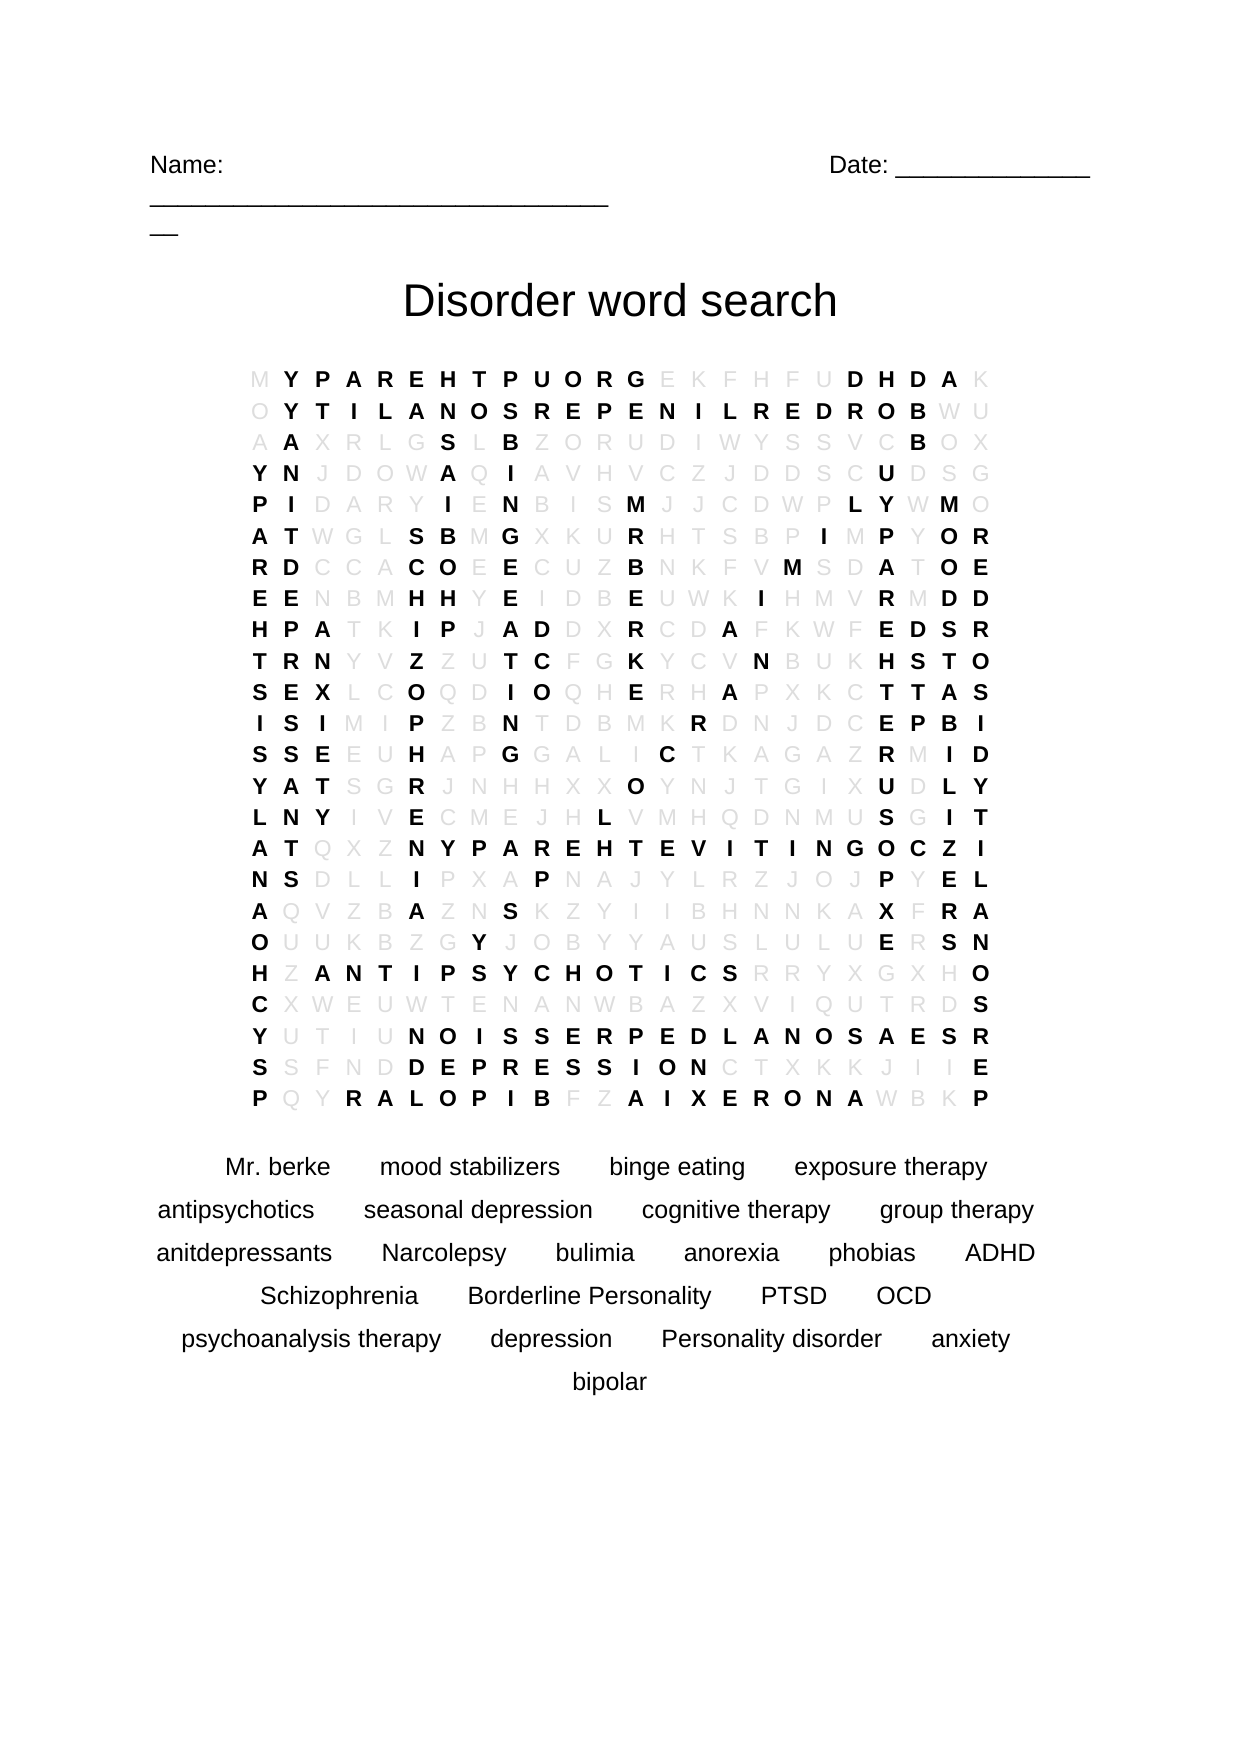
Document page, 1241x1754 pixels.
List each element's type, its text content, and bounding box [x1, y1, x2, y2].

table_cell J [432, 770, 463, 801]
table_cell M [620, 489, 651, 520]
table_cell I [651, 895, 683, 926]
table_cell Y [651, 645, 683, 676]
table_cell K [840, 1051, 871, 1083]
table_cell Z [369, 833, 401, 864]
table_cell B [777, 645, 808, 676]
table_cell E [495, 801, 526, 833]
table_cell N [651, 551, 683, 583]
table_cell C [683, 958, 714, 989]
table_cell Q [307, 833, 338, 864]
table_cell U [620, 426, 651, 458]
table_cell E [495, 583, 526, 614]
table_cell E [464, 551, 495, 583]
table_cell A [369, 551, 401, 583]
table_cell E [934, 864, 965, 895]
table_cell S [275, 864, 307, 895]
table_cell S [275, 739, 307, 770]
table_cell P [902, 708, 933, 739]
table_cell N [745, 895, 777, 926]
table_cell R [275, 645, 307, 676]
table_cell X [840, 770, 871, 801]
table_cell I [338, 801, 369, 833]
table_cell E [495, 551, 526, 583]
table_cell U [558, 551, 589, 583]
table_cell J [526, 801, 557, 833]
table_cell D [558, 583, 589, 614]
table_cell R [589, 426, 620, 458]
table_cell U [777, 926, 808, 958]
table_cell E [871, 708, 902, 739]
table_cell X [464, 864, 495, 895]
table_cell U [965, 395, 996, 426]
table_cell L [808, 926, 839, 958]
table_cell H [495, 770, 526, 801]
table_cell E [620, 583, 651, 614]
table_cell L [745, 926, 777, 958]
table_cell Y [464, 583, 495, 614]
table_cell B [338, 583, 369, 614]
table_cell H [777, 583, 808, 614]
table_cell W [777, 489, 808, 520]
table_cell D [651, 426, 683, 458]
table_cell H [589, 676, 620, 708]
table_cell Y [275, 395, 307, 426]
table_cell A [495, 614, 526, 645]
table_cell K [558, 520, 589, 551]
table_cell D [745, 458, 777, 489]
table_cell K [620, 645, 651, 676]
table_cell P [871, 520, 902, 551]
table_cell R [871, 739, 902, 770]
table_cell K [934, 1083, 965, 1114]
table_cell C [651, 739, 683, 770]
table_cell X [871, 895, 902, 926]
table_cell X [840, 958, 871, 989]
table_cell N [745, 708, 777, 739]
table_cell A [432, 458, 463, 489]
table_cell S [902, 645, 933, 676]
table_cell S [432, 426, 463, 458]
table_cell R [965, 614, 996, 645]
table_cell G [840, 833, 871, 864]
table_cell V [683, 833, 714, 864]
text Mr. berke mood stabilizers binge eating exposure therapy antipsychotics seasonal depression cognitive therapy group therapy anitdepressants Narcolepsy bulimia anorexia phobias ADHD Schizophrenia Borderline Personality PTSD OCD psychoanalysis therapy depression Personality disorder anxiety bipolar [150, 1151, 1090, 1396]
table_cell V [840, 583, 871, 614]
table_cell D [526, 614, 557, 645]
table_cell H [589, 458, 620, 489]
table_cell S [871, 801, 902, 833]
table_cell R [934, 895, 965, 926]
table_cell I [934, 1051, 965, 1083]
table_cell O [526, 676, 557, 708]
table_cell Z [526, 426, 557, 458]
table_cell S [934, 1020, 965, 1051]
table_cell W [589, 989, 620, 1020]
table_cell B [683, 895, 714, 926]
table_header H [432, 364, 463, 395]
table_cell R [683, 708, 714, 739]
table_cell C [683, 645, 714, 676]
table_cell L [338, 676, 369, 708]
table_cell V [558, 458, 589, 489]
table_cell L [965, 864, 996, 895]
table_cell R [338, 1083, 369, 1114]
table_cell R [495, 1051, 526, 1083]
table_cell C [651, 614, 683, 645]
table_cell X [683, 1083, 714, 1114]
table_cell G [401, 426, 432, 458]
table_cell D [934, 583, 965, 614]
table_cell P [965, 1083, 996, 1114]
table_cell E [965, 1051, 996, 1083]
table_cell J [777, 864, 808, 895]
table_cell D [965, 739, 996, 770]
table_cell L [464, 426, 495, 458]
table_cell S [934, 614, 965, 645]
table_cell A [401, 395, 432, 426]
table_cell S [244, 676, 275, 708]
table_cell T [495, 645, 526, 676]
table_cell Y [244, 1020, 275, 1051]
table_cell T [683, 520, 714, 551]
table_cell D [558, 708, 589, 739]
table_header H [871, 364, 902, 395]
table_cell N [401, 833, 432, 864]
table_cell Y [464, 926, 495, 958]
table_cell O [244, 395, 275, 426]
table_cell J [464, 614, 495, 645]
table_cell P [464, 1051, 495, 1083]
table_cell N [558, 989, 589, 1020]
table_cell J [651, 489, 683, 520]
table_cell N [558, 864, 589, 895]
table_cell O [965, 489, 996, 520]
table_cell T [745, 1051, 777, 1083]
table_cell Y [432, 833, 463, 864]
table_cell M [464, 520, 495, 551]
table_cell N [808, 833, 839, 864]
table_cell T [338, 614, 369, 645]
table_cell D [401, 1051, 432, 1083]
table_cell A [745, 739, 777, 770]
table_cell I [651, 1083, 683, 1114]
table_cell C [840, 676, 871, 708]
table_cell M [808, 801, 839, 833]
table_cell I [338, 1020, 369, 1051]
table_cell M [651, 801, 683, 833]
table_cell U [808, 645, 839, 676]
table_cell U [840, 989, 871, 1020]
table_cell B [526, 1083, 557, 1114]
table_cell O [558, 426, 589, 458]
table_cell Q [464, 458, 495, 489]
table_cell I [902, 1051, 933, 1083]
table_cell P [589, 395, 620, 426]
table_cell J [840, 864, 871, 895]
table_cell U [307, 926, 338, 958]
table_cell V [714, 645, 745, 676]
table_cell G [589, 645, 620, 676]
table_cell P [745, 676, 777, 708]
table_cell G [777, 770, 808, 801]
table_cell H [714, 895, 745, 926]
table_cell G [369, 770, 401, 801]
table_cell G [902, 801, 933, 833]
table_cell T [745, 770, 777, 801]
table_cell D [808, 708, 839, 739]
table_cell S [558, 1051, 589, 1083]
table_cell Z [401, 645, 432, 676]
table_cell S [275, 1051, 307, 1083]
table_cell B [620, 551, 651, 583]
table_cell I [620, 739, 651, 770]
table_cell A [558, 739, 589, 770]
table_cell L [401, 1083, 432, 1114]
table_cell I [934, 739, 965, 770]
table_cell X [777, 1051, 808, 1083]
table_cell Z [558, 895, 589, 926]
table_cell D [683, 614, 714, 645]
table_cell C [307, 551, 338, 583]
table_cell L [369, 426, 401, 458]
table_cell N [651, 395, 683, 426]
table_cell U [840, 926, 871, 958]
table_cell C [840, 458, 871, 489]
table_cell S [589, 1051, 620, 1083]
table_cell A [871, 1020, 902, 1051]
table_cell C [714, 1051, 745, 1083]
table_cell I [808, 770, 839, 801]
table_cell K [526, 895, 557, 926]
table_cell Z [683, 989, 714, 1020]
table_cell D [902, 458, 933, 489]
table_cell P [871, 864, 902, 895]
table_cell N [275, 458, 307, 489]
table_cell N [401, 1020, 432, 1051]
table_cell S [275, 708, 307, 739]
table_cell J [683, 489, 714, 520]
table_cell T [307, 770, 338, 801]
table_cell I [777, 833, 808, 864]
table_cell N [683, 770, 714, 801]
table_cell R [620, 520, 651, 551]
table_cell I [808, 520, 839, 551]
table_cell V [369, 801, 401, 833]
table_cell O [651, 1051, 683, 1083]
table_cell P [432, 958, 463, 989]
table_cell K [777, 614, 808, 645]
table_cell E [714, 1083, 745, 1114]
table_cell P [777, 520, 808, 551]
table_cell O [934, 426, 965, 458]
table_cell C [902, 833, 933, 864]
table_cell A [495, 864, 526, 895]
table_cell I [934, 801, 965, 833]
table_cell X [275, 989, 307, 1020]
table_cell G [777, 739, 808, 770]
table_cell A [526, 458, 557, 489]
table_cell I [745, 583, 777, 614]
table_cell Y [651, 770, 683, 801]
table_cell V [620, 458, 651, 489]
table_cell C [369, 676, 401, 708]
table_cell Y [902, 864, 933, 895]
table_cell N [307, 645, 338, 676]
table_cell C [871, 426, 902, 458]
table_cell E [651, 1020, 683, 1051]
table_cell N [495, 708, 526, 739]
table_cell C [401, 551, 432, 583]
table_cell W [307, 520, 338, 551]
table_cell W [871, 1083, 902, 1114]
table_cell K [714, 739, 745, 770]
table_cell U [871, 458, 902, 489]
table_cell Z [589, 551, 620, 583]
table_cell H [871, 645, 902, 676]
title Disorder word search [150, 274, 1090, 326]
table_cell X [714, 989, 745, 1020]
table_cell C [526, 958, 557, 989]
table_cell U [840, 801, 871, 833]
table_cell G [338, 520, 369, 551]
table_cell R [745, 395, 777, 426]
table_cell Y [495, 958, 526, 989]
table_cell O [808, 1020, 839, 1051]
table_cell G [871, 958, 902, 989]
table_cell P [464, 739, 495, 770]
table_cell O [369, 458, 401, 489]
table_cell M [840, 520, 871, 551]
table_cell T [244, 645, 275, 676]
table_cell R [745, 958, 777, 989]
table_cell X [307, 426, 338, 458]
table_cell I [651, 958, 683, 989]
table_cell H [651, 520, 683, 551]
table_cell K [683, 551, 714, 583]
table_header U [808, 364, 839, 395]
table_cell D [307, 489, 338, 520]
table_cell N [745, 645, 777, 676]
table_cell E [965, 551, 996, 583]
table_cell M [464, 801, 495, 833]
table_cell H [558, 958, 589, 989]
table_header R [369, 364, 401, 395]
table_cell I [338, 395, 369, 426]
table_cell D [808, 395, 839, 426]
table_header D [902, 364, 933, 395]
table_cell T [871, 676, 902, 708]
table_cell K [338, 926, 369, 958]
table_cell L [683, 864, 714, 895]
table_cell B [464, 708, 495, 739]
table_cell Z [432, 895, 463, 926]
table_cell I [558, 489, 589, 520]
table_cell T [871, 989, 902, 1020]
table_cell B [432, 520, 463, 551]
table_cell K [714, 583, 745, 614]
table_cell B [620, 989, 651, 1020]
table_cell S [589, 489, 620, 520]
table_cell C [244, 989, 275, 1020]
table_cell V [620, 801, 651, 833]
table_cell R [840, 395, 871, 426]
table_cell O [432, 1083, 463, 1114]
table_cell E [558, 1020, 589, 1051]
table_cell T [934, 645, 965, 676]
table_cell N [777, 1020, 808, 1051]
table_cell W [401, 458, 432, 489]
table_cell P [244, 489, 275, 520]
table_cell R [965, 1020, 996, 1051]
table_cell A [401, 895, 432, 926]
table_cell J [307, 458, 338, 489]
table_cell W [902, 489, 933, 520]
table_cell A [275, 770, 307, 801]
table_cell J [714, 458, 745, 489]
table_cell P [244, 1083, 275, 1114]
table_cell P [275, 614, 307, 645]
table_cell S [338, 770, 369, 801]
table_cell N [464, 895, 495, 926]
table_cell N [777, 801, 808, 833]
table_cell A [934, 676, 965, 708]
table_cell P [464, 1083, 495, 1114]
table_cell Q [275, 895, 307, 926]
table_cell A [338, 489, 369, 520]
table_cell P [464, 833, 495, 864]
table_cell V [745, 551, 777, 583]
table_cell X [338, 833, 369, 864]
table_cell D [307, 864, 338, 895]
table_cell A [965, 895, 996, 926]
table_cell S [965, 676, 996, 708]
table_cell A [840, 1083, 871, 1114]
table_cell K [808, 676, 839, 708]
table_cell R [651, 676, 683, 708]
table_cell B [369, 895, 401, 926]
table_cell D [683, 1020, 714, 1051]
table_cell P [432, 614, 463, 645]
table_cell A [244, 833, 275, 864]
table_cell Y [745, 426, 777, 458]
table_cell S [934, 458, 965, 489]
table_cell L [244, 801, 275, 833]
table_cell I [401, 614, 432, 645]
table_cell V [745, 989, 777, 1020]
table_cell O [934, 520, 965, 551]
table_cell B [526, 489, 557, 520]
table_cell O [401, 676, 432, 708]
table_cell E [558, 833, 589, 864]
table_cell A [244, 520, 275, 551]
table_cell A [307, 614, 338, 645]
table_cell A [369, 1083, 401, 1114]
table_cell V [840, 426, 871, 458]
table_header Y [275, 364, 307, 395]
table_cell B [745, 520, 777, 551]
table_cell G [495, 739, 526, 770]
table_cell A [275, 426, 307, 458]
table_cell N [777, 895, 808, 926]
table_cell E [432, 1051, 463, 1083]
table_cell Y [307, 1083, 338, 1114]
table_cell U [275, 1020, 307, 1051]
table_cell N [464, 770, 495, 801]
table_cell I [683, 395, 714, 426]
table_cell Z [683, 458, 714, 489]
table_cell C [651, 458, 683, 489]
table_cell X [526, 520, 557, 551]
table_cell I [432, 489, 463, 520]
table_cell K [840, 645, 871, 676]
table_cell S [808, 426, 839, 458]
table_cell P [808, 489, 839, 520]
table_cell E [275, 583, 307, 614]
table_cell X [965, 426, 996, 458]
table_cell E [871, 614, 902, 645]
table_cell Y [620, 926, 651, 958]
table_cell E [871, 926, 902, 958]
table_cell Q [275, 1083, 307, 1114]
table_cell F [307, 1051, 338, 1083]
table_cell S [714, 958, 745, 989]
table_cell F [745, 614, 777, 645]
table_cell B [902, 426, 933, 458]
table_cell H [244, 958, 275, 989]
table_cell Z [745, 864, 777, 895]
table_cell S [495, 1020, 526, 1051]
table_cell A [244, 895, 275, 926]
table_cell O [965, 958, 996, 989]
table_header P [307, 364, 338, 395]
table_cell V [369, 645, 401, 676]
table_cell R [369, 489, 401, 520]
table_cell I [401, 864, 432, 895]
table_cell X [558, 770, 589, 801]
table_cell H [401, 739, 432, 770]
table_cell K [808, 1051, 839, 1083]
table_cell Q [808, 989, 839, 1020]
table_cell C [432, 801, 463, 833]
table_cell H [589, 833, 620, 864]
table_cell L [369, 520, 401, 551]
table_cell N [965, 926, 996, 958]
table_cell R [589, 1020, 620, 1051]
table_cell D [745, 801, 777, 833]
table_cell Z [432, 708, 463, 739]
table_cell E [244, 583, 275, 614]
table_cell D [464, 676, 495, 708]
table_cell Y [808, 958, 839, 989]
table_cell H [526, 770, 557, 801]
table_cell C [526, 645, 557, 676]
table_cell N [275, 801, 307, 833]
table_cell Y [651, 864, 683, 895]
table_cell I [495, 458, 526, 489]
table_cell H [244, 614, 275, 645]
table_cell J [871, 1051, 902, 1083]
table_cell O [432, 1020, 463, 1051]
table_header A [338, 364, 369, 395]
table_cell I [464, 1020, 495, 1051]
table_cell R [244, 551, 275, 583]
table_cell E [338, 739, 369, 770]
table_header K [965, 364, 996, 395]
table_cell H [401, 583, 432, 614]
table_cell S [840, 1020, 871, 1051]
table_cell W [683, 583, 714, 614]
table_cell E [464, 489, 495, 520]
table_cell I [244, 708, 275, 739]
table_cell I [495, 676, 526, 708]
table_cell D [840, 551, 871, 583]
table_cell J [495, 926, 526, 958]
table_cell I [369, 708, 401, 739]
table_cell N [683, 1051, 714, 1083]
table_cell Z [338, 895, 369, 926]
table_cell G [965, 458, 996, 489]
table_cell I [777, 989, 808, 1020]
table_cell N [495, 489, 526, 520]
table_cell R [401, 770, 432, 801]
table_cell J [777, 708, 808, 739]
table_cell E [902, 1020, 933, 1051]
table_cell Z [275, 958, 307, 989]
table_cell N [495, 989, 526, 1020]
table_cell M [902, 739, 933, 770]
table_cell M [620, 708, 651, 739]
table_cell E [307, 739, 338, 770]
table_cell U [871, 770, 902, 801]
table_cell J [714, 770, 745, 801]
table_cell P [526, 864, 557, 895]
table_cell K [651, 708, 683, 739]
table_cell S [526, 1020, 557, 1051]
table_cell A [620, 1083, 651, 1114]
table_cell R [745, 1083, 777, 1114]
table_cell P [620, 1020, 651, 1051]
table_cell U [369, 989, 401, 1020]
table_header U [526, 364, 557, 395]
table_header T [464, 364, 495, 395]
table_cell Z [840, 739, 871, 770]
table_cell O [965, 645, 996, 676]
table_cell M [808, 583, 839, 614]
table_cell R [902, 989, 933, 1020]
table_cell D [777, 458, 808, 489]
table_cell X [777, 676, 808, 708]
table_cell F [714, 551, 745, 583]
table_cell A [871, 551, 902, 583]
table_header M [244, 364, 275, 395]
table_cell K [369, 614, 401, 645]
table_cell S [244, 739, 275, 770]
table_cell I [307, 708, 338, 739]
table_header K [683, 364, 714, 395]
table_cell N [432, 395, 463, 426]
table_cell O [871, 833, 902, 864]
table_cell D [275, 551, 307, 583]
table_cell I [683, 426, 714, 458]
table_cell H [683, 801, 714, 833]
table_cell R [338, 426, 369, 458]
table_header A [934, 364, 965, 395]
table_cell J [620, 864, 651, 895]
table_header O [558, 364, 589, 395]
table_cell T [745, 833, 777, 864]
table_cell Z [432, 645, 463, 676]
table_cell A [589, 864, 620, 895]
table_cell C [714, 489, 745, 520]
table_cell M [338, 708, 369, 739]
table_cell O [871, 395, 902, 426]
table_cell S [714, 926, 745, 958]
table_cell W [714, 426, 745, 458]
table_cell G [526, 739, 557, 770]
table_cell Z [401, 926, 432, 958]
table_cell H [934, 958, 965, 989]
table_cell A [526, 989, 557, 1020]
table_cell S [777, 426, 808, 458]
table_cell S [495, 895, 526, 926]
table_cell D [902, 614, 933, 645]
table_cell D [338, 458, 369, 489]
table_cell E [275, 676, 307, 708]
table_cell R [714, 864, 745, 895]
table_cell Q [432, 676, 463, 708]
table_cell T [965, 801, 996, 833]
table_cell F [902, 895, 933, 926]
table_cell L [589, 801, 620, 833]
table_cell A [651, 926, 683, 958]
table_cell Y [871, 489, 902, 520]
table_header Date: ______________ [620, 150, 1090, 274]
table_cell T [683, 739, 714, 770]
table_cell U [589, 520, 620, 551]
table_cell M [369, 583, 401, 614]
table_cell L [714, 395, 745, 426]
table_cell O [464, 395, 495, 426]
table_cell E [464, 989, 495, 1020]
table_cell I [620, 895, 651, 926]
table_header D [840, 364, 871, 395]
table_cell Z [934, 833, 965, 864]
table_cell A [808, 739, 839, 770]
table_cell S [464, 958, 495, 989]
table_cell C [526, 551, 557, 583]
table_cell B [589, 583, 620, 614]
table_cell E [620, 676, 651, 708]
table_cell U [651, 583, 683, 614]
table_cell T [307, 1020, 338, 1051]
table_header H [745, 364, 777, 395]
table_cell O [934, 551, 965, 583]
table_cell N [244, 864, 275, 895]
table_cell A [432, 739, 463, 770]
table_cell M [934, 489, 965, 520]
table_cell G [432, 926, 463, 958]
table_cell T [275, 833, 307, 864]
table_cell I [526, 583, 557, 614]
table_cell U [464, 645, 495, 676]
table_cell N [338, 1051, 369, 1083]
table_cell N [307, 583, 338, 614]
table_cell M [902, 583, 933, 614]
table_cell B [902, 395, 933, 426]
table_cell Y [307, 801, 338, 833]
table_header F [714, 364, 745, 395]
table_cell Y [965, 770, 996, 801]
table_cell P [401, 708, 432, 739]
table_cell S [934, 926, 965, 958]
table_cell T [369, 958, 401, 989]
table_cell R [777, 958, 808, 989]
table_cell Y [244, 770, 275, 801]
table_cell U [369, 739, 401, 770]
table_cell E [651, 833, 683, 864]
table_cell H [683, 676, 714, 708]
table_cell O [244, 926, 275, 958]
table_header E [401, 364, 432, 395]
table_cell I [965, 708, 996, 739]
table_header F [777, 364, 808, 395]
table_cell X [589, 614, 620, 645]
table_header P [495, 364, 526, 395]
table_cell Y [338, 645, 369, 676]
table_cell B [902, 1083, 933, 1114]
table_cell A [495, 833, 526, 864]
table_cell T [275, 520, 307, 551]
table_cell A [840, 895, 871, 926]
table_cell I [275, 489, 307, 520]
table_cell H [558, 801, 589, 833]
table_cell B [934, 708, 965, 739]
table_cell D [902, 770, 933, 801]
table_cell E [526, 1051, 557, 1083]
table_cell D [558, 614, 589, 645]
table_cell Y [401, 489, 432, 520]
table_cell C [338, 551, 369, 583]
table_cell Q [714, 801, 745, 833]
table_header G [620, 364, 651, 395]
table_cell T [902, 551, 933, 583]
table_cell P [432, 864, 463, 895]
table_cell D [965, 583, 996, 614]
table_cell R [965, 520, 996, 551]
table_cell W [307, 989, 338, 1020]
table_cell L [714, 1020, 745, 1051]
table_cell K [808, 895, 839, 926]
table_cell T [620, 833, 651, 864]
table_cell D [745, 489, 777, 520]
table_cell R [902, 926, 933, 958]
table_cell L [934, 770, 965, 801]
table_cell A [714, 614, 745, 645]
table_cell H [432, 583, 463, 614]
table_cell A [244, 426, 275, 458]
table_cell V [307, 895, 338, 926]
table_cell L [369, 395, 401, 426]
table_cell X [902, 958, 933, 989]
table_cell U [275, 926, 307, 958]
table_cell M [777, 551, 808, 583]
table_cell A [307, 958, 338, 989]
table_cell S [495, 395, 526, 426]
table_cell D [714, 708, 745, 739]
table_cell S [714, 520, 745, 551]
table_cell I [401, 958, 432, 989]
table_cell A [651, 989, 683, 1020]
table_cell A [714, 676, 745, 708]
table_cell D [934, 989, 965, 1020]
table_cell I [714, 833, 745, 864]
table_cell N [808, 1083, 839, 1114]
table_cell O [526, 926, 557, 958]
table_cell F [558, 1083, 589, 1114]
table_cell I [965, 833, 996, 864]
table_cell E [777, 395, 808, 426]
table_cell I [495, 1083, 526, 1114]
table_cell L [369, 864, 401, 895]
table_cell L [338, 864, 369, 895]
table_cell F [840, 614, 871, 645]
table_cell R [620, 614, 651, 645]
table_cell T [526, 708, 557, 739]
table_cell T [307, 395, 338, 426]
table_cell S [965, 989, 996, 1020]
table_cell T [432, 989, 463, 1020]
table_cell Q [558, 676, 589, 708]
table_cell R [526, 833, 557, 864]
table_cell W [401, 989, 432, 1020]
table_cell E [558, 395, 589, 426]
table_cell L [840, 489, 871, 520]
table_cell O [620, 770, 651, 801]
table_cell G [495, 520, 526, 551]
table_cell Y [244, 458, 275, 489]
table_cell R [526, 395, 557, 426]
table_cell S [401, 520, 432, 551]
table_cell B [589, 708, 620, 739]
table_cell B [558, 926, 589, 958]
table_cell O [777, 1083, 808, 1114]
table_cell Y [589, 895, 620, 926]
table_cell C [840, 708, 871, 739]
table_cell O [808, 864, 839, 895]
table_cell N [338, 958, 369, 989]
table_cell W [808, 614, 839, 645]
table_cell W [934, 395, 965, 426]
table_cell E [338, 989, 369, 1020]
table_cell A [745, 1020, 777, 1051]
table_cell S [808, 458, 839, 489]
table_cell E [401, 801, 432, 833]
table_cell O [432, 551, 463, 583]
table_cell Z [589, 1083, 620, 1114]
table_cell U [683, 926, 714, 958]
table_header E [651, 364, 683, 395]
table_cell B [369, 926, 401, 958]
table_header Name: ___________________________________ [150, 150, 620, 274]
table_header R [589, 364, 620, 395]
table_cell Y [902, 520, 933, 551]
table_cell X [307, 676, 338, 708]
table_cell X [589, 770, 620, 801]
table_cell F [558, 645, 589, 676]
table_cell E [620, 395, 651, 426]
table_cell L [589, 739, 620, 770]
table_cell T [620, 958, 651, 989]
table_cell S [808, 551, 839, 583]
table_cell D [369, 1051, 401, 1083]
table_cell B [495, 426, 526, 458]
table_cell Y [589, 926, 620, 958]
table_cell O [589, 958, 620, 989]
table_cell S [244, 1051, 275, 1083]
table_cell I [620, 1051, 651, 1083]
table_cell U [369, 1020, 401, 1051]
table_cell T [902, 676, 933, 708]
table_cell R [871, 583, 902, 614]
